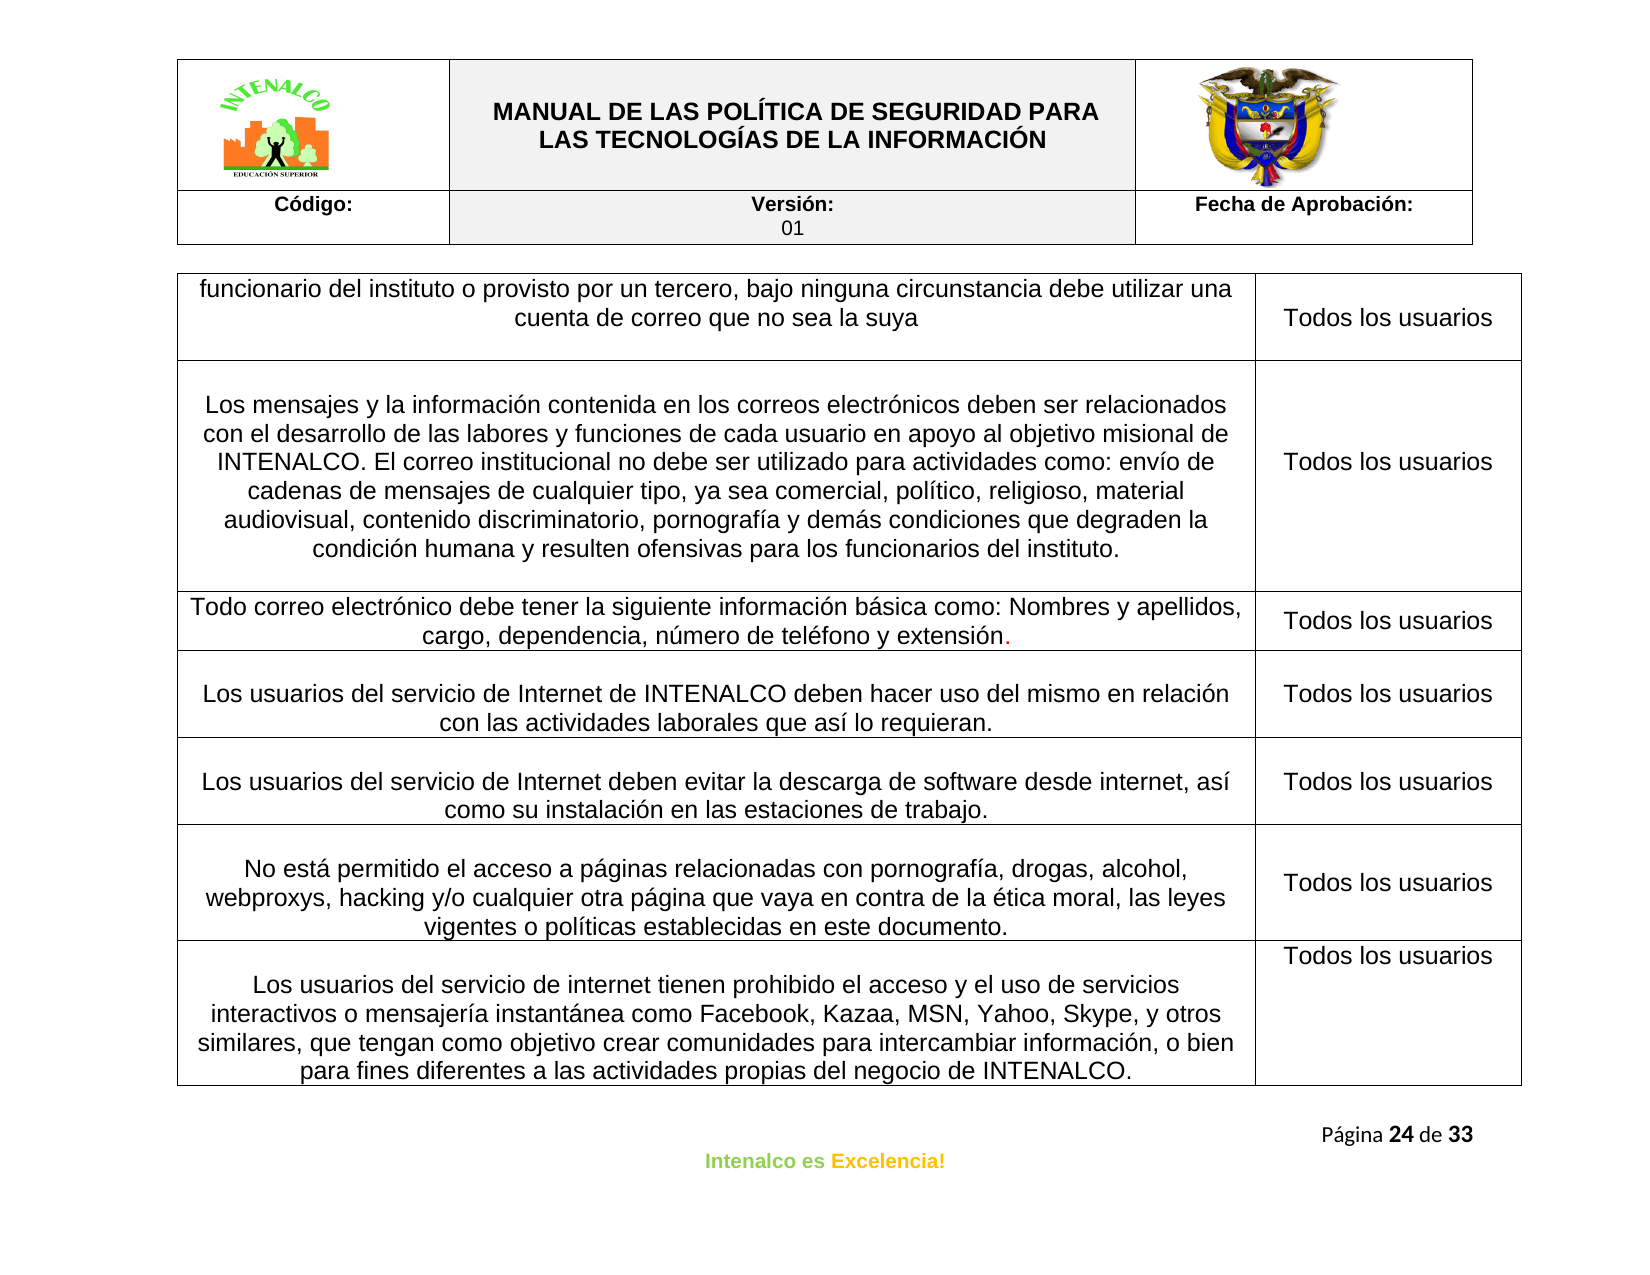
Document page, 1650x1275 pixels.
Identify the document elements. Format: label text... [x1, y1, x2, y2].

table_cell Los mensajes y la información contenida en los correos electrónicos deben ser relacionados con el desarrollo de las labores y funciones de cada usuario en apoyo al objetivo misional de INTENALCO. El correo institucional no debe ser utilizado para actividades como: envío de cadenas de mensajes de cualquier tipo, ya sea comercial, político, religioso, material audiovisual, contenido discriminatorio, pornografía y demás condiciones que degraden la condición humana y resulten ofensivas para los funcionarios del instituto. [178, 361, 1255, 591]
table_cell Todos los usuarios [1256, 825, 1521, 940]
table_cell Todo correo electrónico debe tener la siguiente información básica como: Nombres y apellidos, cargo, dependencia, número de teléfono y extensión. [178, 592, 1255, 649]
table_cell Todos los usuarios [1256, 592, 1521, 649]
table_cell No está permitido el acceso a páginas relacionadas con pornografía, drogas, alcohol, webproxys, hacking y/o cualquier otra página que vaya en contra de la ética moral, las leyes vigentes o políticas establecidas en este documento. [178, 825, 1255, 940]
table_cell Todos los usuarios [1256, 738, 1521, 824]
table_cell Los usuarios del servicio de Internet de INTENALCO deben hacer uso del mismo en relación con las actividades laborales que así lo requieran. [178, 651, 1255, 737]
picture [1193, 65, 1344, 188]
picture [203, 72, 347, 179]
table_cell Todos los usuarios [1256, 274, 1521, 360]
table_cell Todos los usuarios [1256, 651, 1521, 737]
table_cell Todos los usuarios [1256, 941, 1521, 1085]
table_cell Los usuarios del servicio de Internet deben evitar la descarga de software desde internet, así como su instalación en las estaciones de trabajo. [178, 738, 1255, 824]
table_cell Todos los usuarios [1256, 361, 1521, 591]
